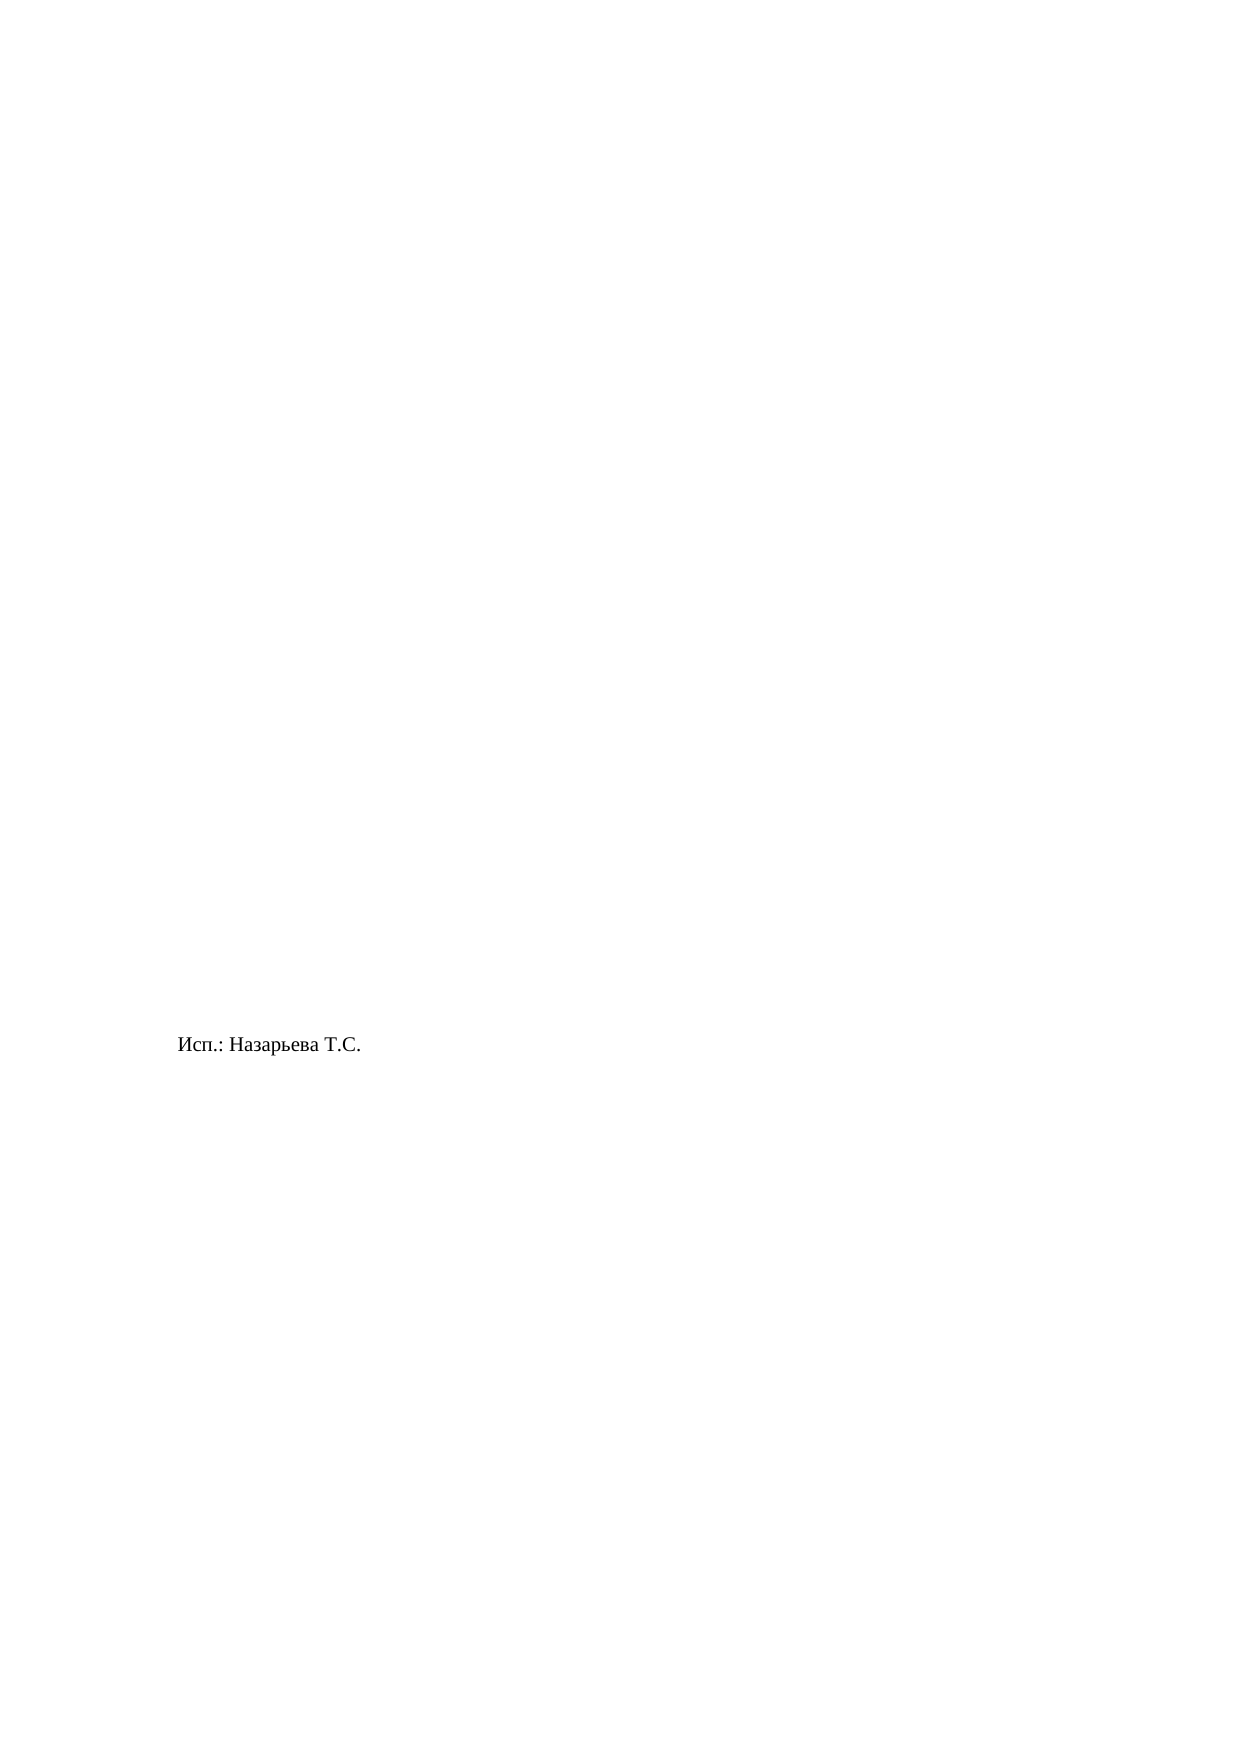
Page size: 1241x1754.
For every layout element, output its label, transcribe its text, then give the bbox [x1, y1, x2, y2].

text Исп.: Назарьева Т.С. [177, 1032, 1152, 1056]
